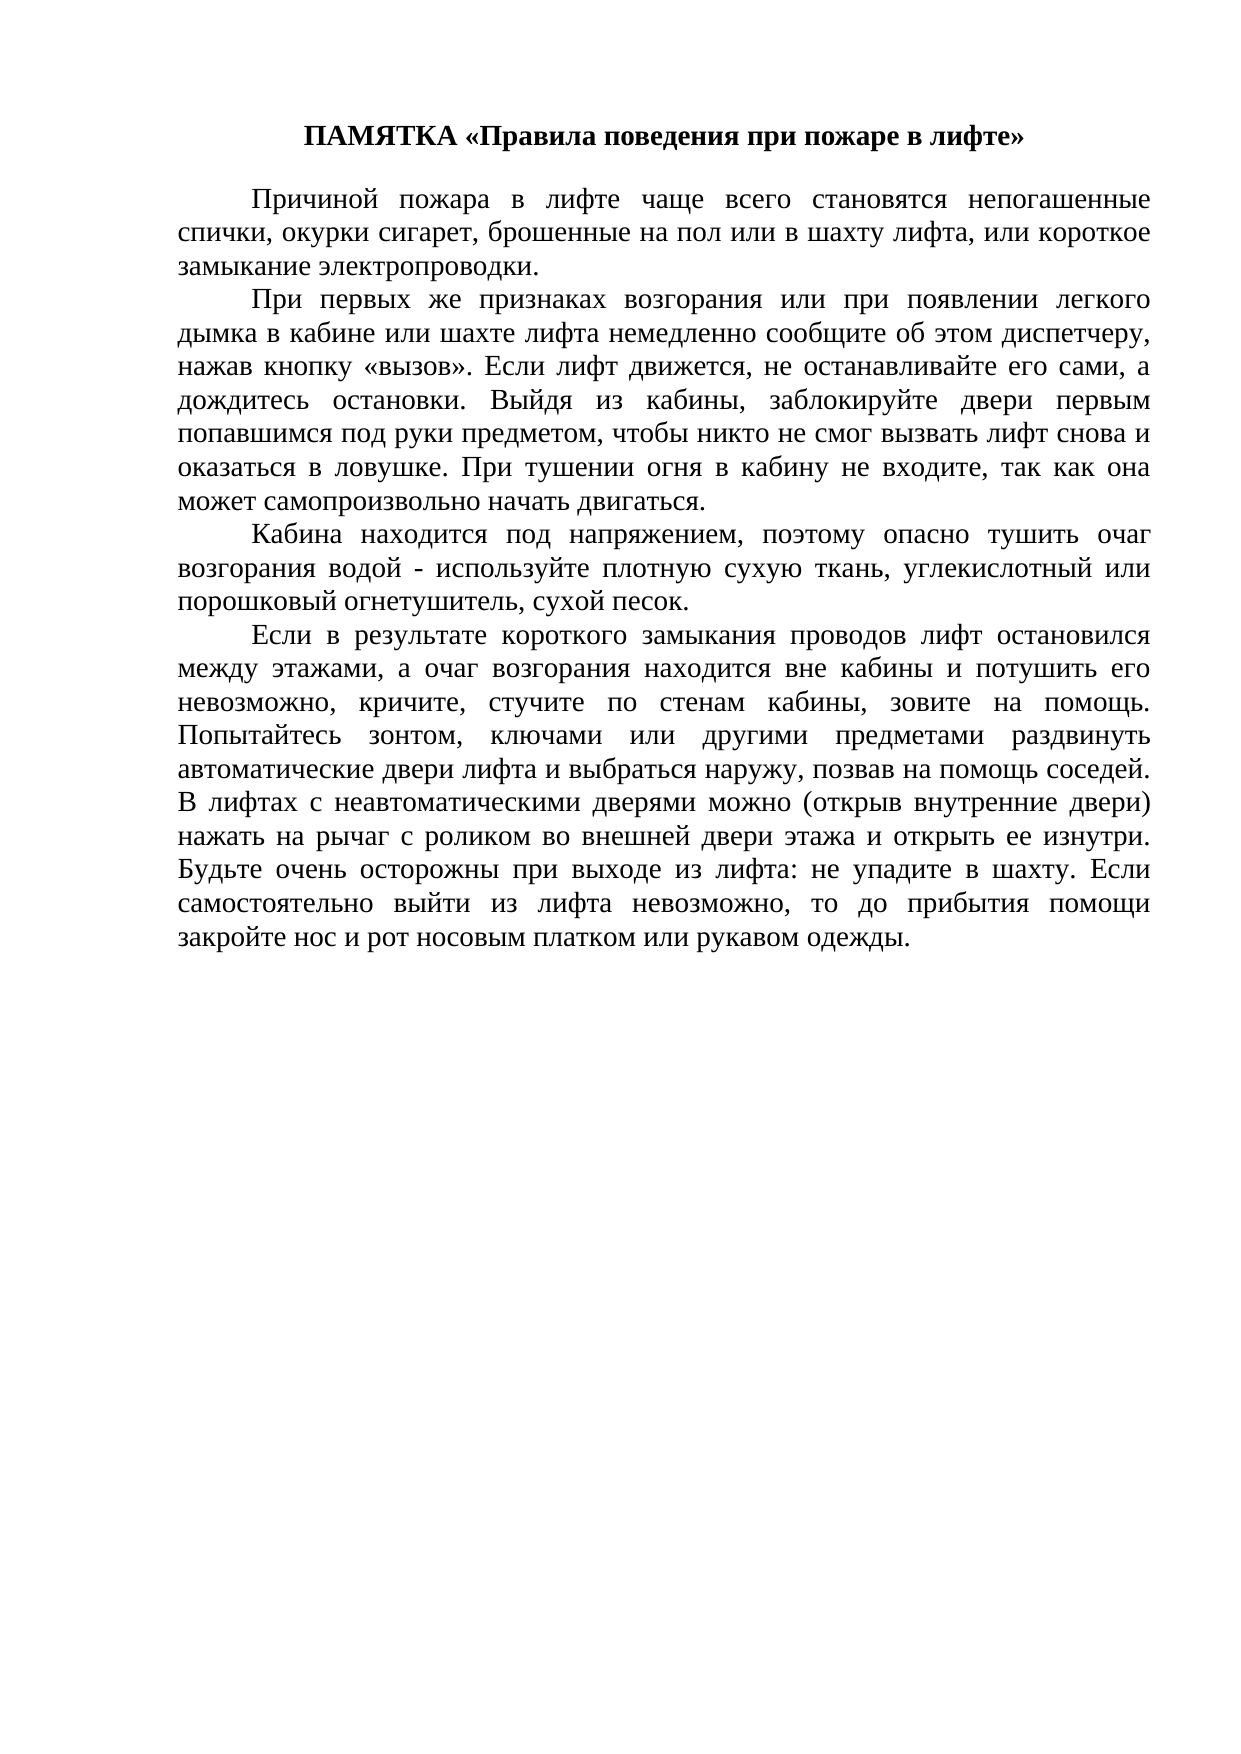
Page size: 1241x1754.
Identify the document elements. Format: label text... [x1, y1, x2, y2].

text Причиной пожара в лифте чаще всего становятся непогашенные спички, окурки сигарет, брошенные на пол или в шахту лифта, или короткое замыкание электропроводки. [177, 181, 1152, 281]
text Если в результате короткого замыкания проводов лифт остановился между этажами, а очаг возгорания находится вне кабины и потушить его невозможно, кричите, стучите по стенам кабины, зовите на помощь. Попытайтесь зонтом, ключами или другими предметами раздвинуть автоматические двери лифта и выбраться наружу, позвав на помощь соседей. В лифтах с неавтоматическими дверями можно (открыв внутренние двери) нажать на рычаг с роликом во внешней двери этажа и открыть ее изнутри. Будьте очень осторожны при выходе из лифта: не упадите в шахту. Если самостоятельно выйти из лифта невозможно, то до прибытия помощи закройте нос и рот носовым платком или рукавом одежды. [177, 617, 1152, 952]
text Кабина находится под напряжением, поэтому опасно тушить очаг возгорания водой - используйте плотную сухую ткань, углекислотный или порошковый огнетушитель, сухой песок. [177, 516, 1152, 617]
text ПАМЯТКА «Правила поведения при пожаре в лифте» [177, 118, 1152, 152]
text При первых же признаках возгорания или при появлении легкого дымка в кабине или шахте лифта немедленно сообщите об этом диспетчеру, нажав кнопку «вызов». Если лифт движется, не останавливайте его сами, а дождитесь остановки. Выйдя из кабины, заблокируйте двери первым попавшимся под руки предметом, чтобы никто не смог вызвать лифт снова и оказаться в ловушке. При тушении огня в кабину не входите, так как она может самопроизвольно начать двигаться. [177, 281, 1152, 516]
